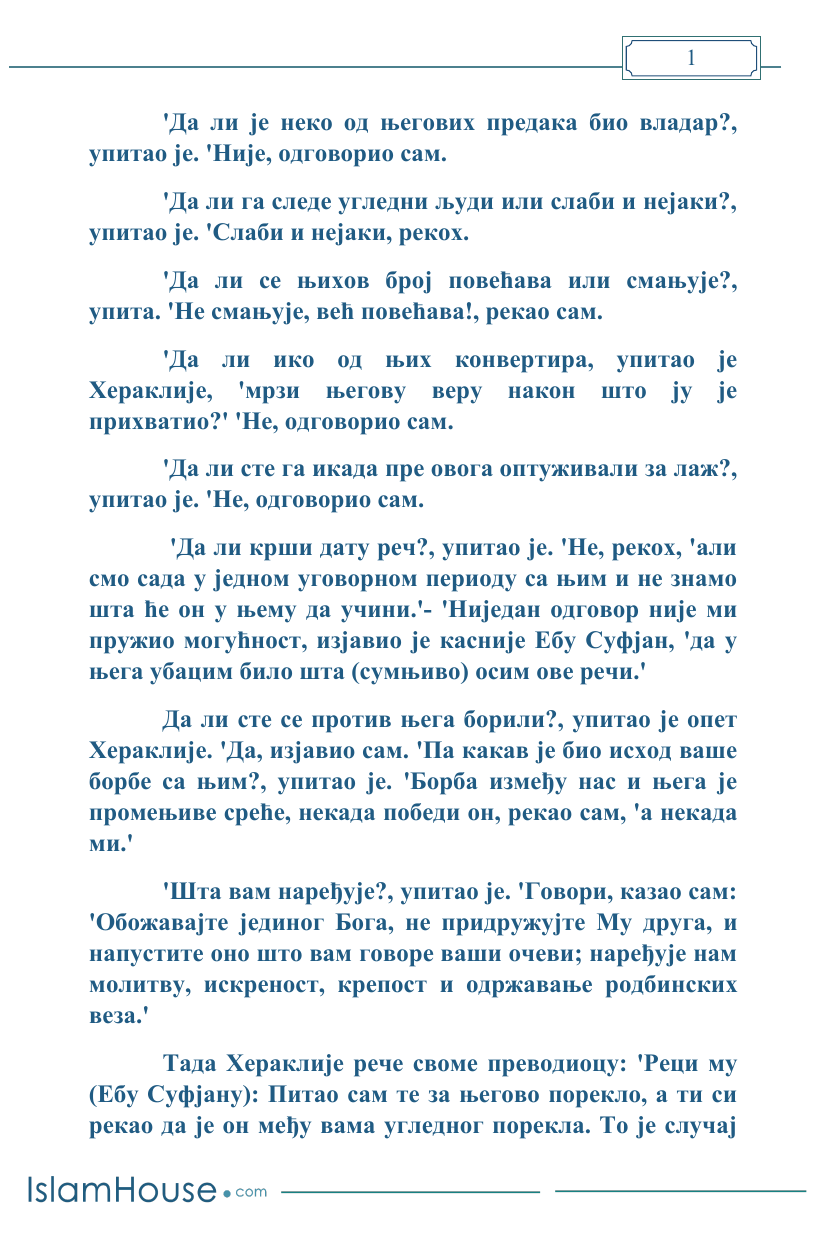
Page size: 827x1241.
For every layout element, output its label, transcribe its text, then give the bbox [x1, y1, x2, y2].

picture [20, 1171, 541, 1209]
text 'Да ли је неко од његових предака био владар?, упитао је. 'Није, одговорио сам. [89, 107, 738, 167]
text 'Да ли ико од њих конвертира, упитао је Хераклије, 'мрзи његову веру након што ју је прихватио?' 'Не, одговорио сам. [89, 344, 738, 434]
text 'Да ли крши дату реч?, упитао је. 'Не, рекох, 'али смо сада у једном уговорном периоду са њим и не знамо шта ће он у њему да учини.'- 'Ниједан одговор није ми пружио могућност, изјавио је касније Ебу Суфјан, 'да у њега убацим било шта (сумњиво) осим ове речи.' [89, 532, 738, 685]
text Да ли сте се против њега борили?, упитао је опет Хераклије. 'Да, изјавио сам. 'Па какав је био исход ваше борбе са њим?, упитао је. 'Борба између нас и њега је промењиве среће, некада победи он, рекао сам, 'а некада ми.' [89, 704, 738, 857]
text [89, 1048, 738, 1139]
text 'Да ли се њихов број повећава или смањује?, упита. 'Не смањује, већ повећава!, рекао сам. [89, 265, 738, 325]
text 'Да ли га следе угледни људи или слаби и нејаки?, упитао је. 'Слаби и нејаки, рекох. [89, 186, 738, 246]
picture [548, 1170, 807, 1208]
text 'Шта вам наређује?, упитао је. 'Говори, казао сам: 'Обожавајте јединог Бога, не придружујте Му друга, и напустите оно што вам говоре ваши очеви; наређује нам молитву, искреност, крепост и одржавање родбинских веза.' [89, 876, 738, 1029]
text 'Да ли сте га икада пре овога оптуживали за лаж?, упитао је. 'Не, одговорио сам. [89, 453, 738, 513]
